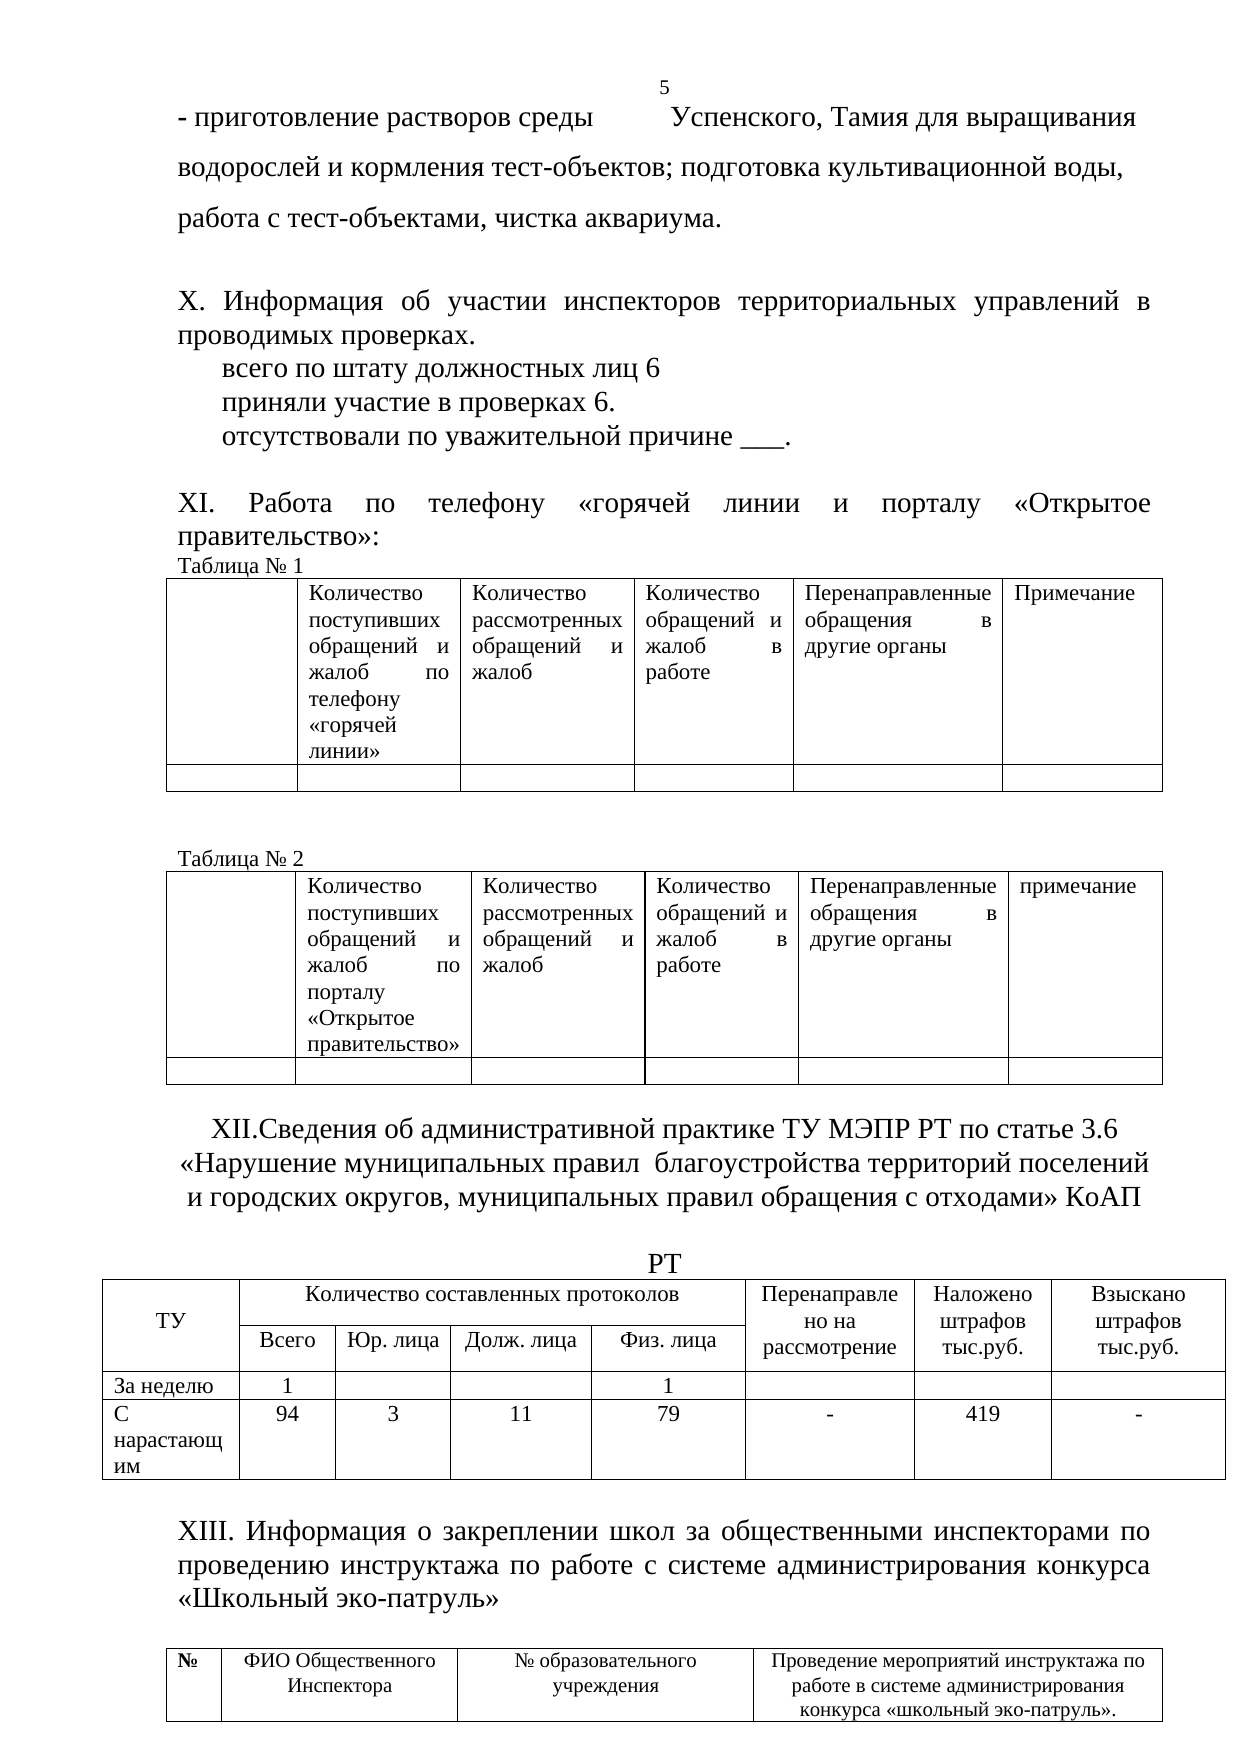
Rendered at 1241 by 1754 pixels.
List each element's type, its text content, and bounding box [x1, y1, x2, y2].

table_cell 1 [592, 1372, 745, 1398]
table_cell [472, 1058, 644, 1084]
text ХIII. Информация о закреплении школ за общественными инспекторами по проведению инструктажа по работе с системе администрирования конкурса «Школьный эко-патруль» [177, 1513, 1152, 1614]
table_cell За неделю [103, 1372, 239, 1398]
table_cell Всего [240, 1326, 335, 1371]
table_cell 3 [336, 1400, 450, 1479]
text РТ [177, 1246, 1152, 1279]
table_cell - [1052, 1400, 1225, 1479]
table_header [167, 872, 295, 1057]
table_header Количество обращений и жалоб в работе [646, 872, 798, 1057]
table_cell [799, 1058, 1008, 1084]
table_header Количество рассмотренных обращений и жалоб [461, 579, 634, 764]
table_header Проведение мероприятий инструктажа по работе в системе администрирования конкурса «школьный эко-патруль». [754, 1649, 1162, 1721]
table_header Примечание [1003, 579, 1162, 764]
table_cell 79 [592, 1400, 745, 1479]
text XII.Сведения об административной практике ТУ МЭПР РТ по статье 3.6 «Нарушение муниципальных правил благоустройства территорий поселений и городских округов, муниципальных правил обращения с отходами» КоАП [177, 1112, 1152, 1212]
text XI. Работа по телефону «горячей линии и порталу «Открытое правительство»: [177, 485, 1152, 552]
table_cell [1003, 765, 1162, 791]
table_header [167, 579, 297, 764]
table_cell Юр. лица [336, 1326, 450, 1371]
table_cell 1 [240, 1372, 335, 1398]
table_header ФИО Общественного Инспектора [222, 1649, 457, 1721]
table_cell [296, 1058, 471, 1084]
table_header Количество поступивших обращений и жалоб по телефону «горячей линии» [298, 579, 460, 764]
table_header Количество обращений и жалоб в работе [635, 579, 793, 764]
text - приготовление растворов среды Успенского, Тамия для выращивания водорослей и кормления тест-объектов; подготовка культивационной воды, работа с тест-объектами, чистка аквариума. [177, 99, 1152, 233]
table_header Количество рассмотренных обращений и жалоб [472, 872, 644, 1057]
table_cell [794, 765, 1002, 791]
table_cell [167, 765, 297, 791]
table_cell 419 [915, 1400, 1051, 1479]
table_cell Долж. лица [451, 1326, 591, 1371]
table_header ТУ [103, 1280, 239, 1371]
table_cell [336, 1372, 450, 1398]
text X. Информация об участии инспекторов территориальных управлений в проводимых проверках. [177, 283, 1152, 351]
table_header Перенаправлено на рассмотрение [746, 1280, 914, 1371]
text Таблица № 1 [177, 552, 1152, 578]
table_header № образовательного учреждения [458, 1649, 753, 1721]
table_cell [298, 765, 460, 791]
table_cell [451, 1372, 591, 1398]
table_header Наложено штрафов тыс.руб. [915, 1280, 1051, 1371]
table_cell С нарастающим [103, 1400, 239, 1479]
table_header Перенаправленные обращения в другие органы [799, 872, 1008, 1057]
table_cell 94 [240, 1400, 335, 1479]
table_header примечание [1009, 872, 1162, 1057]
table_cell [461, 765, 634, 791]
table_header Взыскано штрафов тыс.руб. [1052, 1280, 1225, 1371]
text всего по штату должностных лиц 6 [177, 351, 1152, 384]
table_cell [1009, 1058, 1162, 1084]
table_cell [1052, 1372, 1225, 1398]
table_header Количество составленных протоколов [240, 1280, 745, 1324]
table_cell [635, 765, 793, 791]
table_header № [167, 1649, 221, 1721]
table_cell Физ. лица [592, 1326, 745, 1371]
text приняли участие в проверках 6. [177, 384, 1152, 418]
table_cell 11 [451, 1400, 591, 1479]
table_header Количество поступивших обращений и жалоб по порталу «Открытое правительство» [296, 872, 471, 1057]
text Таблица № 2 [177, 845, 1152, 871]
table_cell [646, 1058, 798, 1084]
table_cell [746, 1372, 914, 1398]
table_cell [915, 1372, 1051, 1398]
table_header Перенаправленные обращения в другие органы [794, 579, 1002, 764]
table_cell - [746, 1400, 914, 1479]
table_cell [167, 1058, 295, 1084]
text отсутствовали по уважительной причине ___. [177, 418, 1152, 451]
